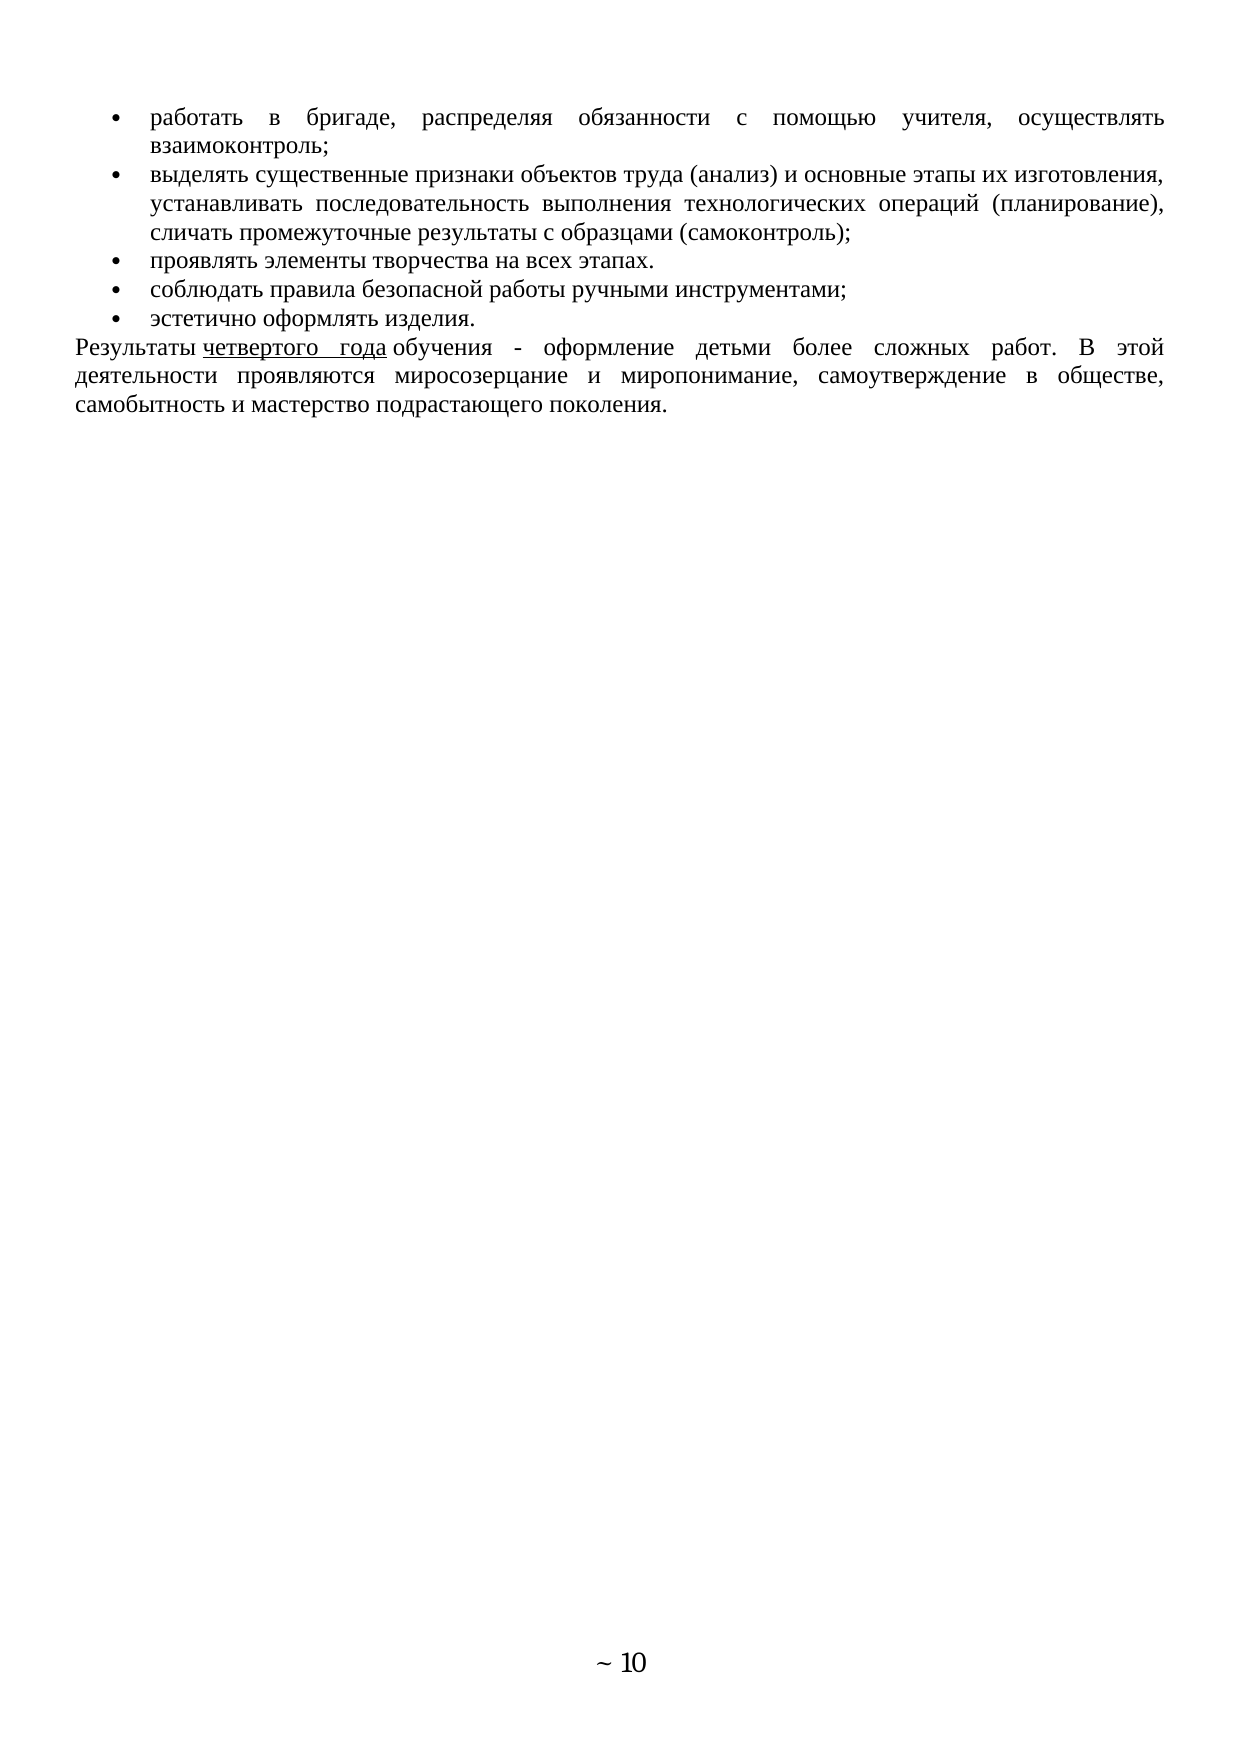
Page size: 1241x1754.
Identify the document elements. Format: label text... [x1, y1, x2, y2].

list эстетично оформлять изделия. [112, 303, 1165, 332]
text Результаты четвертого года обучения - оформление детьми более сложных работ. В этой деятельности проявляются миросозерцание и миропонимание, самоутверждение в обществе, самобытность и мастерство подрастающего поколения. [75, 332, 1165, 418]
list работать в бригаде, распределяя обязанности с помощью учителя, осуществлять взаимоконтроль; [112, 102, 1165, 159]
list соблюдать правила безопасной работы ручными инструментами; [112, 274, 1165, 303]
list выделять существенные признаки объектов труда (анализ) и основные этапы их изготовления, устанавливать последовательность выполнения технологических операций (планирование), сличать промежуточные результаты с образцами (самоконтроль); [112, 159, 1165, 246]
list проявлять элементы творчества на всех этапах. [112, 246, 1165, 274]
